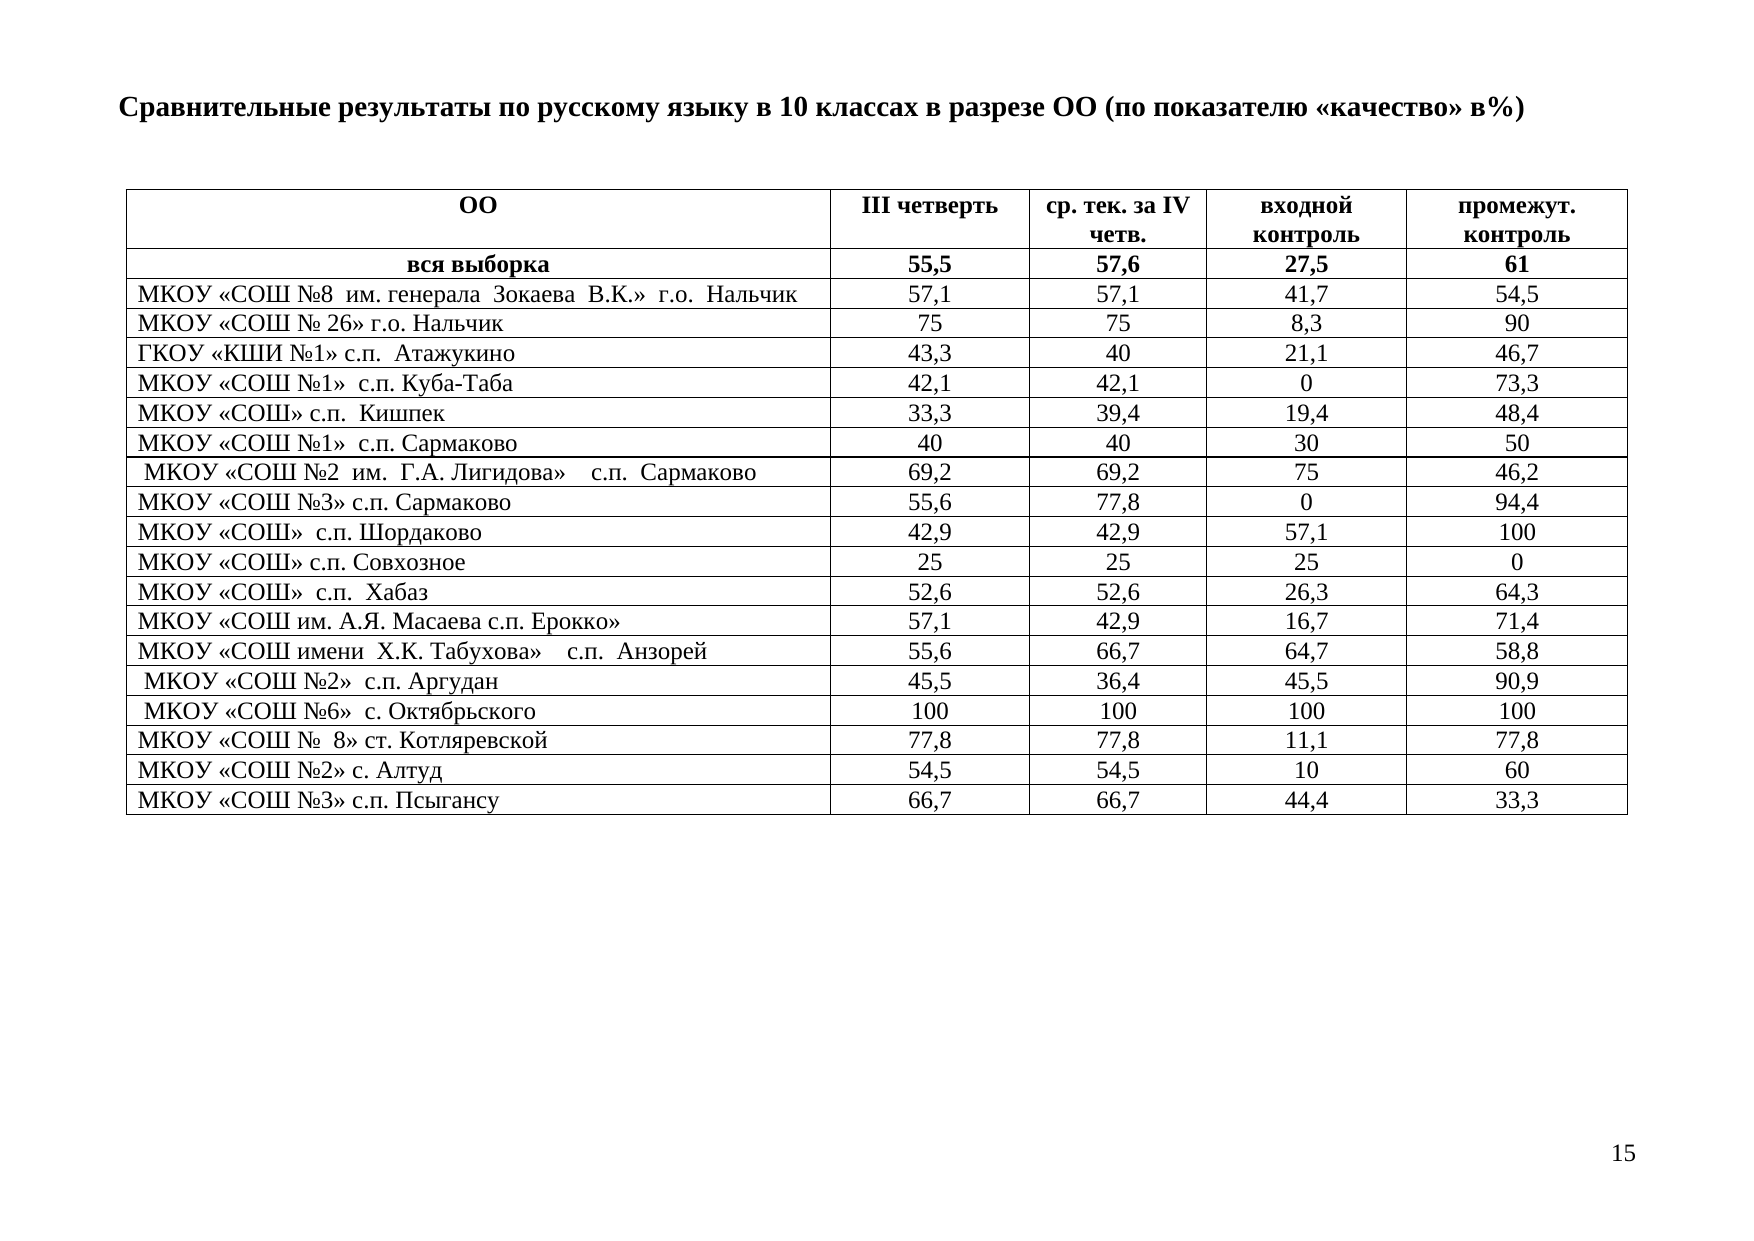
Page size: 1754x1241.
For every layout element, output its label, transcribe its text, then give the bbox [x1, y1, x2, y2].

table_cell 75 [831, 309, 1029, 337]
table_cell 26,3 [1207, 577, 1406, 605]
table_cell 64,7 [1207, 636, 1406, 665]
table_cell 19,4 [1207, 398, 1406, 427]
table_cell 90 [1407, 309, 1627, 337]
table_cell 66,7 [1030, 636, 1206, 665]
table_cell 57,1 [1207, 517, 1406, 546]
table_cell 100 [1207, 696, 1406, 724]
table_cell МКОУ «СОШ №2 им. Г.А. Лигидова» с.п. Сармаково [127, 458, 830, 486]
table_cell 36,4 [1030, 666, 1206, 695]
table_cell 40 [831, 428, 1029, 456]
table_cell 16,7 [1207, 606, 1406, 635]
table_cell 54,5 [831, 755, 1029, 784]
table_cell 46,7 [1407, 338, 1627, 367]
table_cell 66,7 [831, 785, 1029, 814]
table_cell 25 [831, 547, 1029, 576]
table_cell 21,1 [1207, 338, 1406, 367]
table_cell МКОУ «СОШ» с.п. Хабаз [127, 577, 830, 605]
table_cell 90,9 [1407, 666, 1627, 695]
table_header ОО [127, 190, 830, 248]
table_cell 0 [1207, 368, 1406, 397]
table_cell МКОУ «СОШ №8 им. генерала Зокаева В.К.» г.о. Нальчик [127, 279, 830, 307]
table_cell 10 [1207, 755, 1406, 784]
table_cell МКОУ «СОШ №2» с.п. Аргудан [127, 666, 830, 695]
table_cell 100 [1030, 696, 1206, 724]
table_cell 42,1 [831, 368, 1029, 397]
table_cell МКОУ «СОШ» с.п. Кишпек [127, 398, 830, 427]
table_cell 43,3 [831, 338, 1029, 367]
table_cell 30 [1207, 428, 1406, 456]
table_cell 45,5 [1207, 666, 1406, 695]
table_cell 40 [1030, 428, 1206, 456]
table_cell МКОУ «СОШ им. А.Я. Масаева с.п. Ерокко» [127, 606, 830, 635]
table_cell 41,7 [1207, 279, 1406, 307]
table_cell 77,8 [1030, 726, 1206, 754]
table_cell 0 [1407, 547, 1627, 576]
table_cell 100 [831, 696, 1029, 724]
table_cell МКОУ «СОШ №2» с. Алтуд [127, 755, 830, 784]
table_cell 75 [1207, 458, 1406, 486]
table_cell 25 [1030, 547, 1206, 576]
table_cell 71,4 [1407, 606, 1627, 635]
table_cell 46,2 [1407, 458, 1627, 486]
table_cell 100 [1407, 696, 1627, 724]
table_cell 25 [1207, 547, 1406, 576]
table_cell 40 [1030, 338, 1206, 367]
table_cell МКОУ «СОШ» с.п. Шордаково [127, 517, 830, 546]
table_header III четверть [831, 190, 1029, 248]
table_cell 77,8 [831, 726, 1029, 754]
table_cell вся выборка [127, 249, 830, 278]
table_cell 75 [1030, 309, 1206, 337]
table_cell 69,2 [831, 458, 1029, 486]
table_cell 55,6 [831, 636, 1029, 665]
table_cell 42,9 [831, 517, 1029, 546]
table_cell 33,3 [1407, 785, 1627, 814]
table_cell МКОУ «СОШ №6» с. Октябрьского [127, 696, 830, 724]
table_cell МКОУ «СОШ №3» с.п. Псыгансу [127, 785, 830, 814]
table_cell 100 [1407, 517, 1627, 546]
table_header промежут. контроль [1407, 190, 1627, 248]
table_cell 61 [1407, 249, 1627, 278]
table_cell 0 [1207, 487, 1406, 516]
table_cell 27,5 [1207, 249, 1406, 278]
table_cell МКОУ «СОШ» с.п. Совхозное [127, 547, 830, 576]
table_cell МКОУ «СОШ №1» с.п. Куба-Таба [127, 368, 830, 397]
table_header входной контроль [1207, 190, 1406, 248]
table_cell 57,1 [831, 279, 1029, 307]
table_cell 50 [1407, 428, 1627, 456]
table_cell 52,6 [831, 577, 1029, 605]
table_cell 42,9 [1030, 606, 1206, 635]
table_cell 69,2 [1030, 458, 1206, 486]
text Сравнительные результаты по русскому языку в 10 классах в разрезе ОО (по показателю «качество» в%) [118, 89, 1636, 122]
table_cell 8,3 [1207, 309, 1406, 337]
table_cell МКОУ «СОШ № 26» г.о. Нальчик [127, 309, 830, 337]
table_cell 77,8 [1030, 487, 1206, 516]
table_cell 60 [1407, 755, 1627, 784]
table_cell 11,1 [1207, 726, 1406, 754]
table_cell 33,3 [831, 398, 1029, 427]
table_cell 57,6 [1030, 249, 1206, 278]
table_cell 55,6 [831, 487, 1029, 516]
table_cell 94,4 [1407, 487, 1627, 516]
table_cell 44,4 [1207, 785, 1406, 814]
table_cell МКОУ «СОШ №1» с.п. Сармаково [127, 428, 830, 456]
table_cell 57,1 [1030, 279, 1206, 307]
table_cell 77,8 [1407, 726, 1627, 754]
table_cell МКОУ «СОШ имени Х.К. Табухова» с.п. Анзорей [127, 636, 830, 665]
table_cell 39,4 [1030, 398, 1206, 427]
table_cell 48,4 [1407, 398, 1627, 427]
table_cell 58,8 [1407, 636, 1627, 665]
table_cell ГКОУ «КШИ №1» с.п. Атажукино [127, 338, 830, 367]
table_cell 55,5 [831, 249, 1029, 278]
table_cell 54,5 [1407, 279, 1627, 307]
table_cell 66,7 [1030, 785, 1206, 814]
table_cell 73,3 [1407, 368, 1627, 397]
table_cell 64,3 [1407, 577, 1627, 605]
table_cell МКОУ «СОШ № 8» ст. Котляревской [127, 726, 830, 754]
table_cell 42,9 [1030, 517, 1206, 546]
table_cell МКОУ «СОШ №3» с.п. Сармаково [127, 487, 830, 516]
table_cell 45,5 [831, 666, 1029, 695]
table_header ср. тек. за IV четв. [1030, 190, 1206, 248]
table_cell 52,6 [1030, 577, 1206, 605]
table_cell 57,1 [831, 606, 1029, 635]
table_cell 54,5 [1030, 755, 1206, 784]
table_cell 42,1 [1030, 368, 1206, 397]
